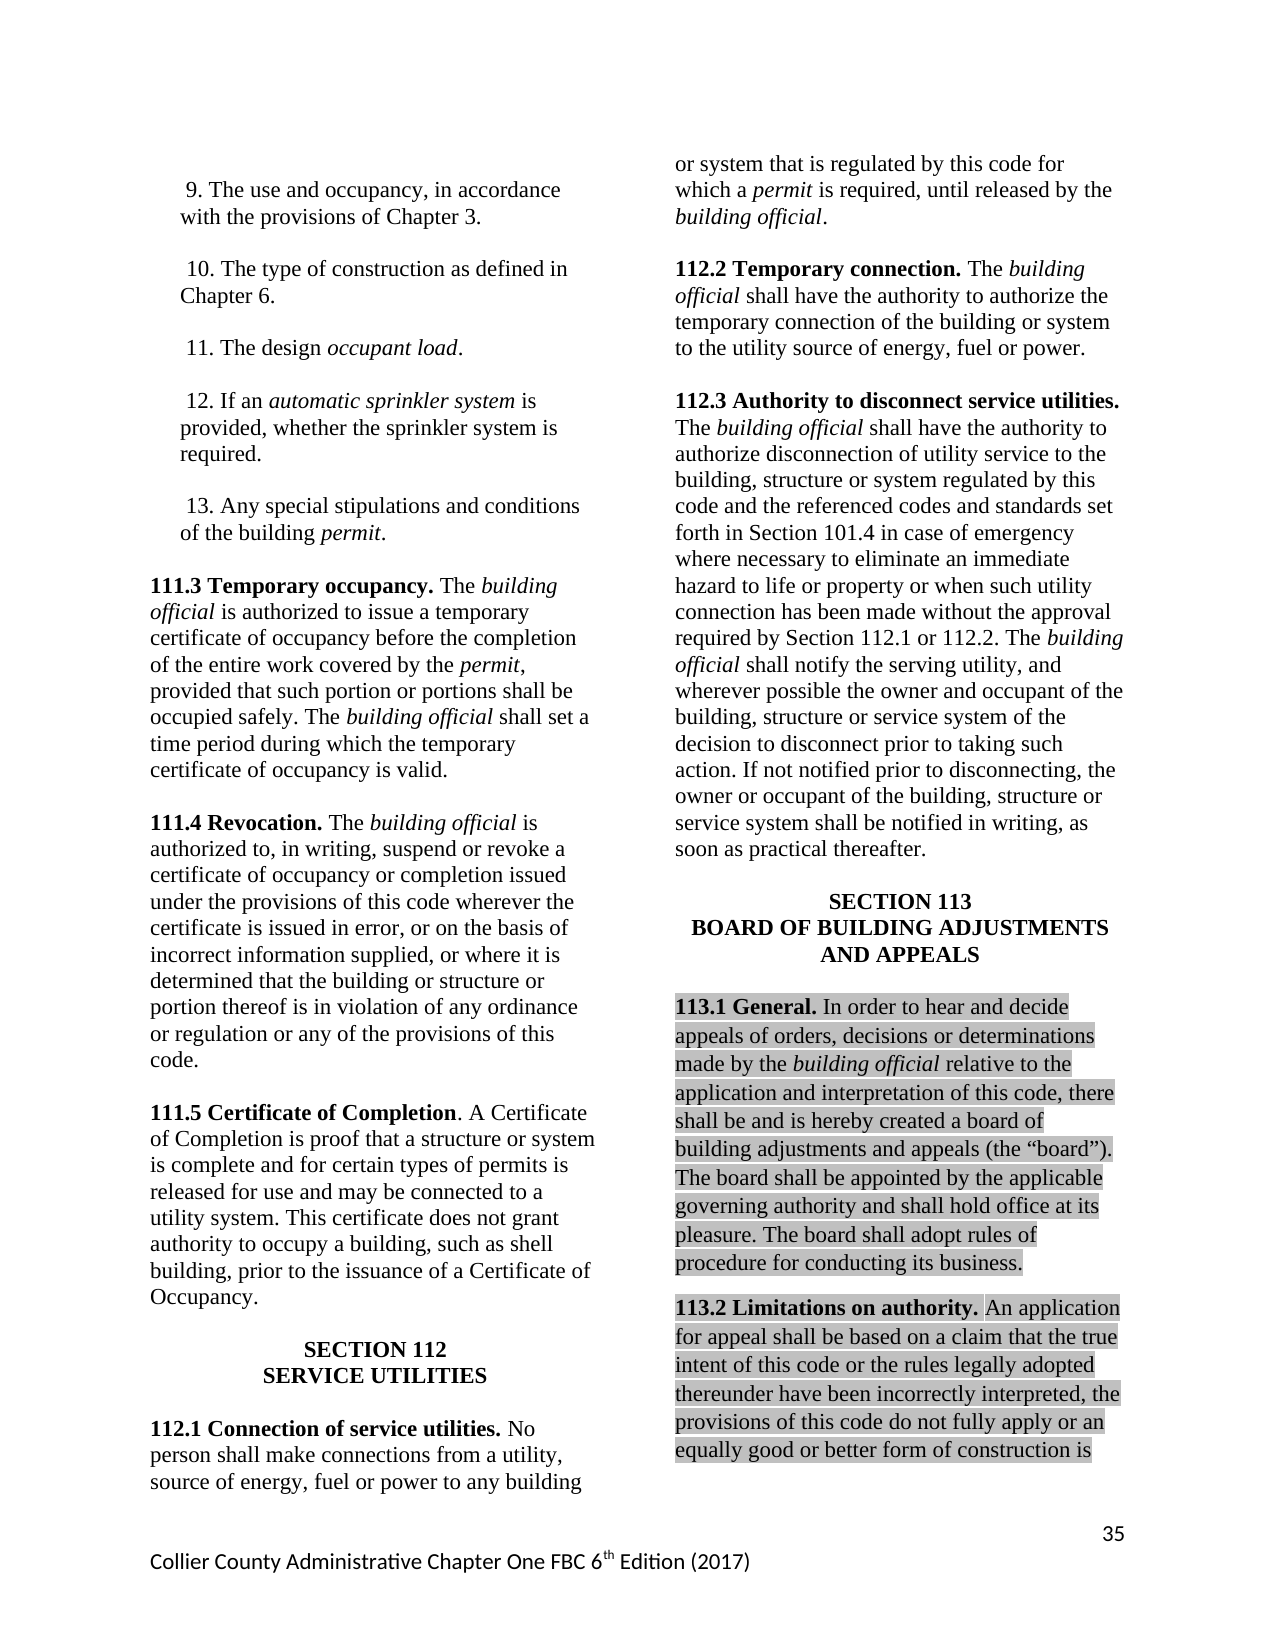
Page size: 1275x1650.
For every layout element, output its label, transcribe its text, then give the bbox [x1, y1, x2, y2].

text 111.3 Temporary occupancy. The building official is authorized to issue a temporary certificate of occupancy before the completion of the entire work covered by the permit, provided that such portion or portions shall be occupied safely. The building official shall set a time period during which the temporary certificate of occupancy is valid. [150, 572, 600, 782]
text SERVICE UTILITIES [150, 1362, 600, 1389]
text 113.1 General. In order to hear and decide appeals of orders, decisions or determinations made by the building official relative to the application and interpretation of this code, there shall be and is hereby created a board of building adjustments and appeals (the “board”). The board shall be appointed by the applicable governing authority and shall hold office at its pleasure. The board shall adopt rules of procedure for conducting its business. [675, 993, 1125, 1276]
text 111.4 Revocation. The building official is authorized to, in writing, suspend or revoke a certificate of occupancy or completion issued under the provisions of this code wherever the certificate is issued in error, or on the basis of incorrect information supplied, or where it is determined that the building or structure or portion thereof is in violation of any ordinance or regulation or any of the provisions of this code. [150, 809, 600, 1072]
text SECTION 113 [675, 888, 1125, 914]
text 9. The use and occupancy, in accordance with the provisions of Chapter 3. [180, 176, 600, 229]
text 10. The type of construction as defined in Chapter 6. [180, 255, 600, 308]
text 112.1 Connection of service utilities. No person shall make connections from a utility, source of energy, fuel or power to any building or system that is regulated by this code for which a permit is required, until released by the building official. [150, 1415, 600, 1494]
text BOARD OF BUILDING ADJUSTMENTS AND APPEALS [675, 914, 1125, 967]
text 112.2 Temporary connection. The building official shall have the authority to authorize the temporary connection of the building or system to the utility source of energy, fuel or power. [675, 255, 1125, 361]
text 111.5 Certificate of Completion. A Certificate of Completion is proof that a structure or system is complete and for certain types of permits is released for use and may be connected to a utility system. This certificate does not grant authority to occupy a building, such as shell building, prior to the issuance of a Certificate of Occupancy. [150, 1099, 600, 1309]
text SECTION 112 [150, 1336, 600, 1362]
text 112.1 Connection of service utilities. No person shall make connections from a utility, source of energy, fuel or power to any building or system that is regulated by this code for which a permit is required, until released by the building official. [675, 150, 1125, 229]
text 12. If an automatic sprinkler system is provided, whether the sprinkler system is required. [180, 387, 600, 466]
text 11. The design occupant load. [150, 334, 600, 361]
text 112.3 Authority to disconnect service utilities. The building official shall have the authority to authorize disconnection of utility service to the building, structure or system regulated by this code and the referenced codes and standards set forth in Section 101.4 in case of emergency where necessary to eliminate an immediate hazard to life or property or when such utility connection has been made without the approval required by Section 112.1 or 112.2. The building official shall notify the serving utility, and wherever possible the owner and occupant of the building, structure or service system of the decision to disconnect prior to taking such action. If not notified prior to disconnecting, the owner or occupant of the building, structure or service system shall be notified in writing, as soon as practical thereafter. [675, 387, 1125, 862]
text 13. Any special stipulations and conditions of the building permit. [180, 493, 600, 545]
